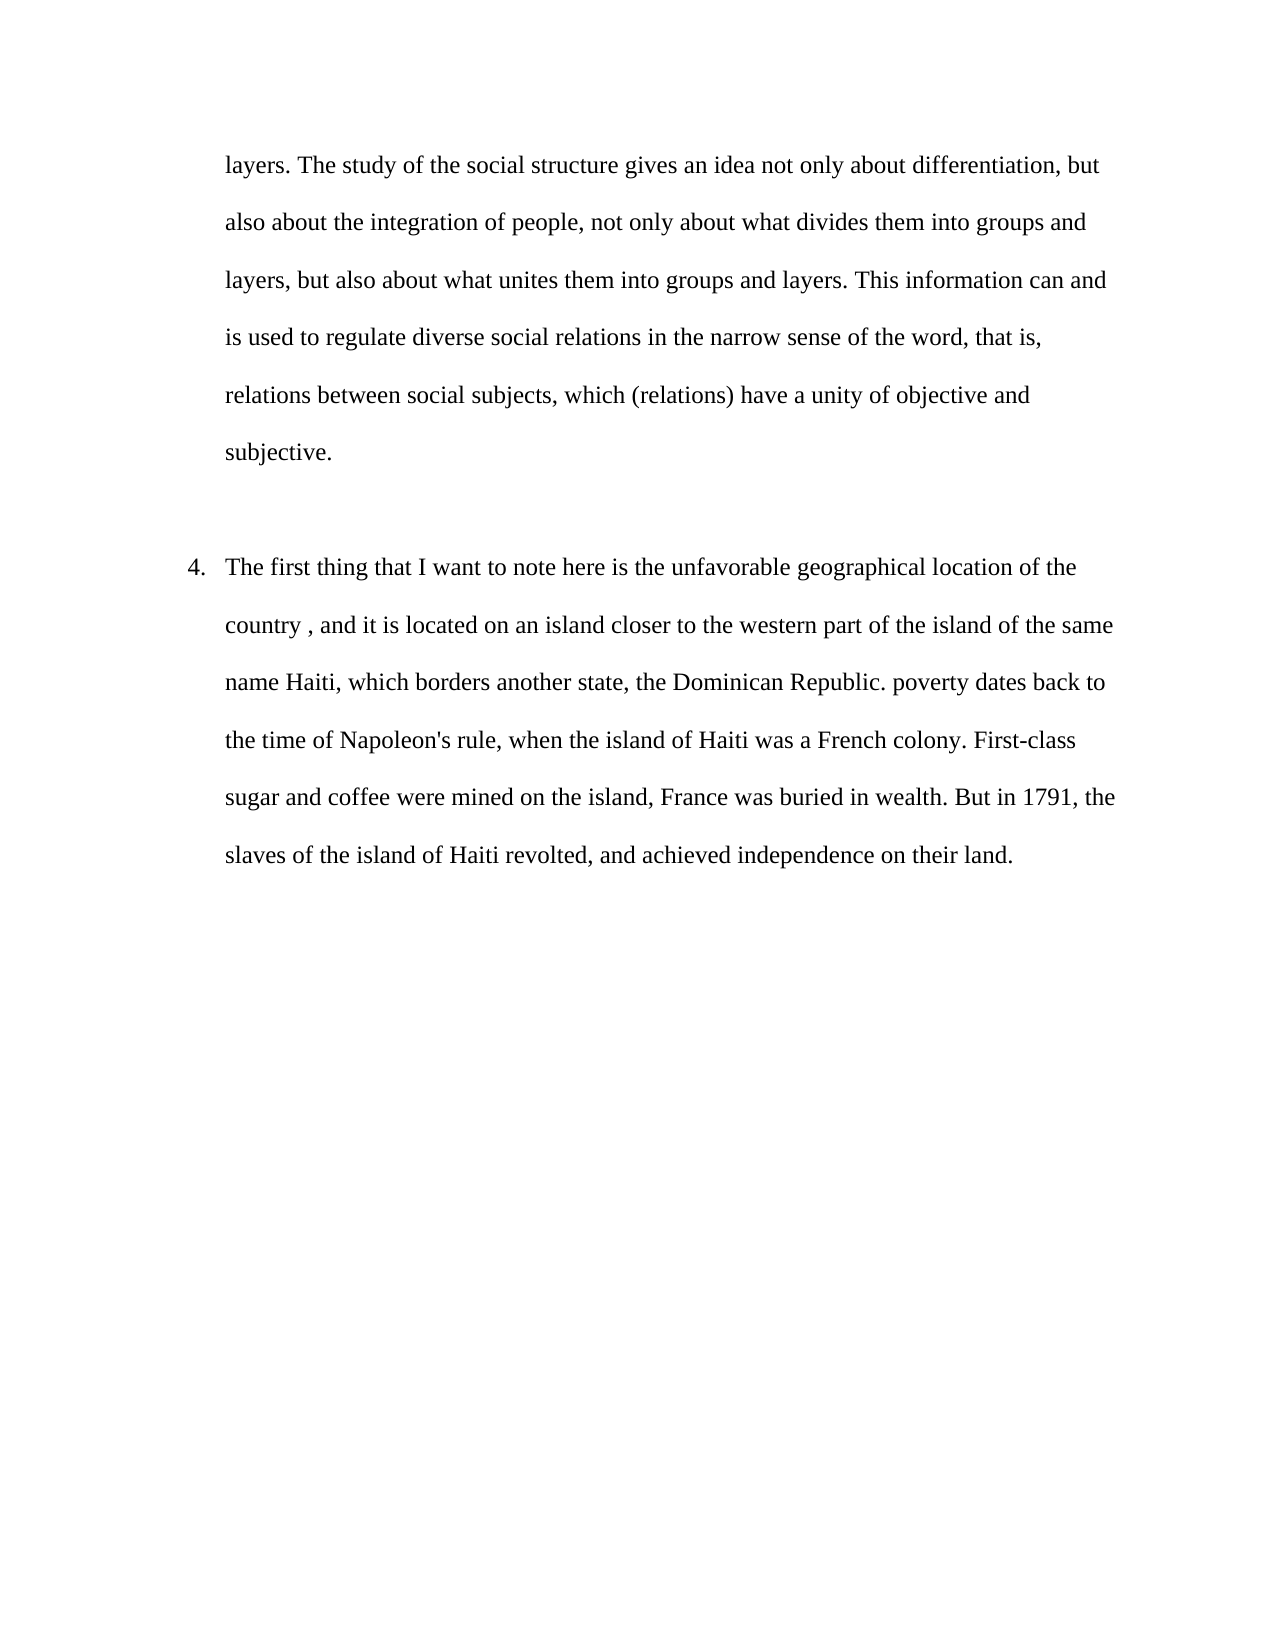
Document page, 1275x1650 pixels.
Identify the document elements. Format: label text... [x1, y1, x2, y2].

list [187, 150, 1125, 466]
list The first thing that I want to note here is the unfavorable geographical location of the country , and it is located on an island closer to the western part of the island of the same name Haiti, which borders another state, the Dominican Republic. poverty dates back to the time of Napoleon's rule, when the island of Haiti was a French colony. First-class sugar and coffee were mined on the island, France was buried in wealth. But in 1791, the slaves of the island of Haiti revolted, and achieved independence on their land. [187, 552, 1125, 869]
